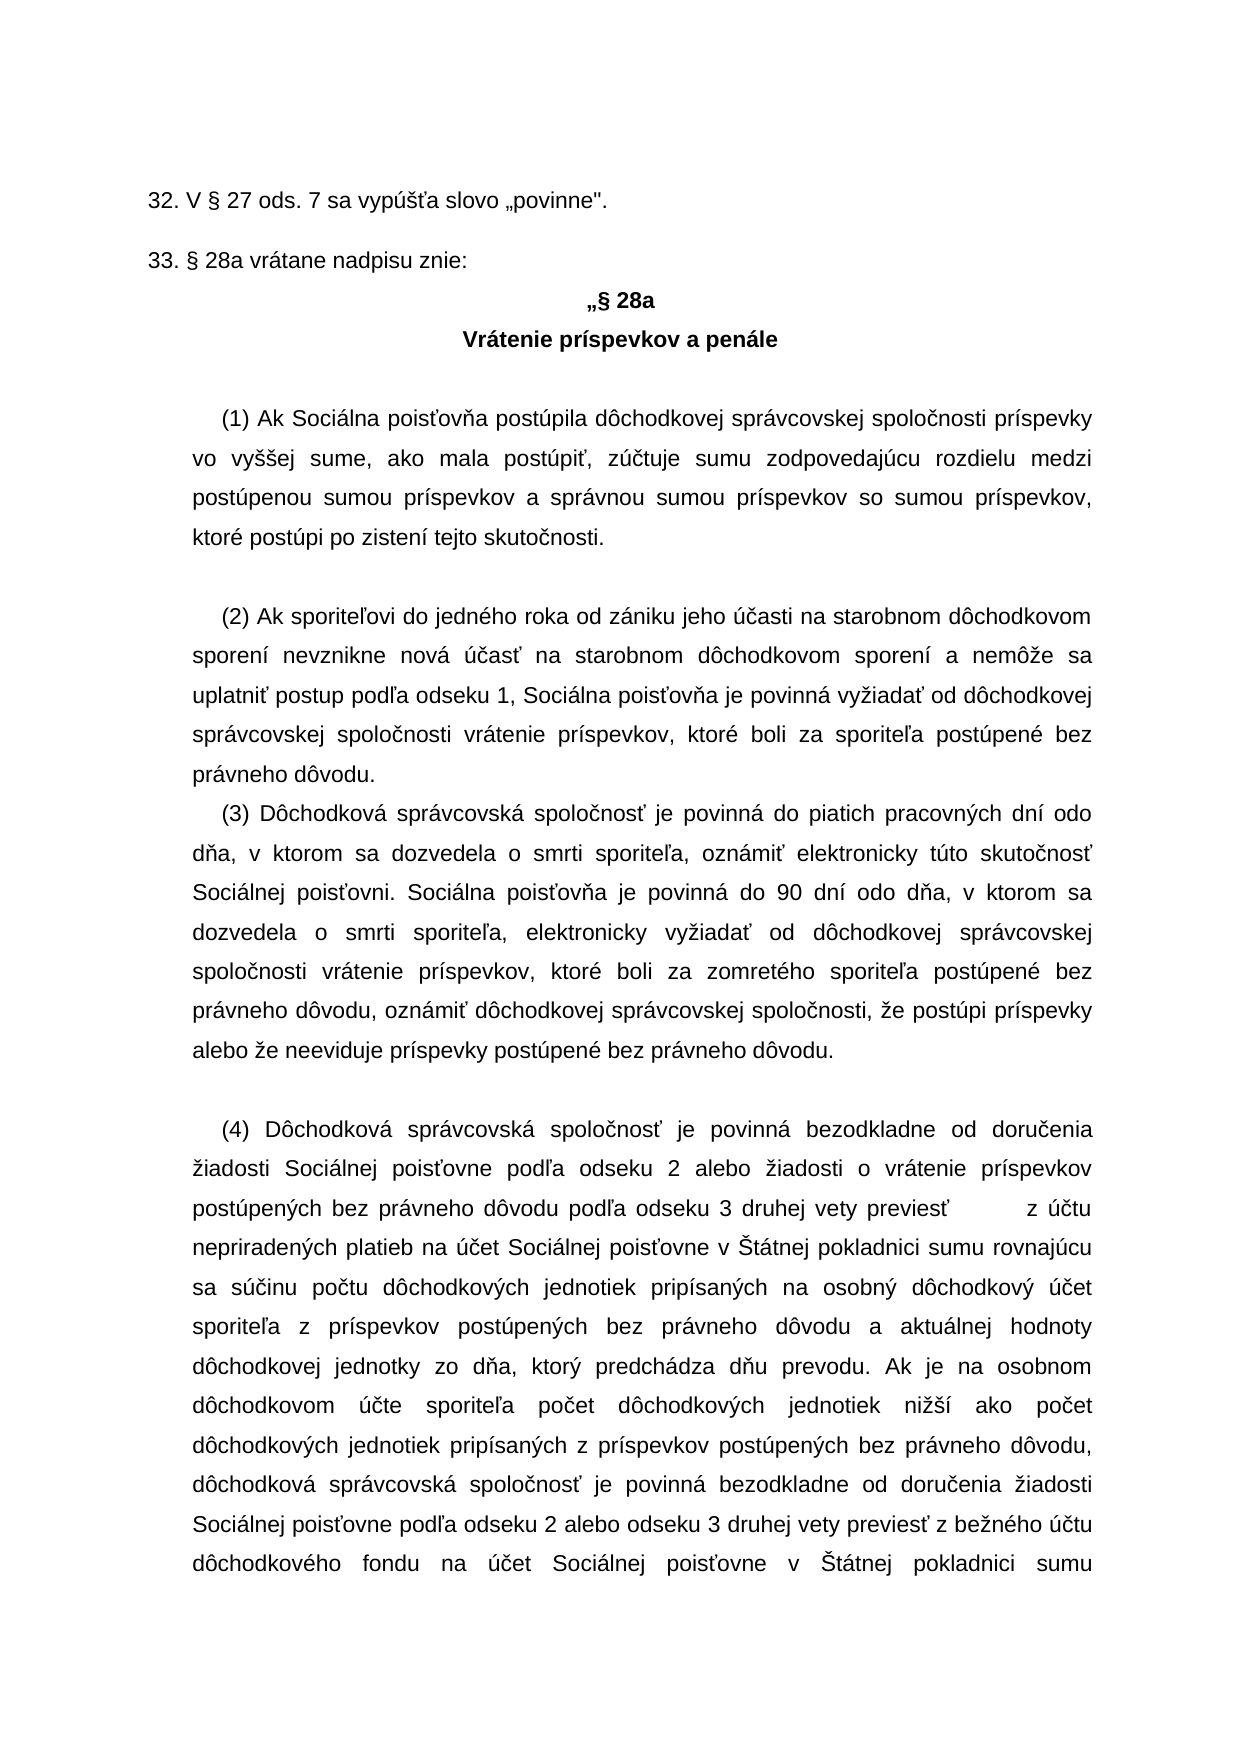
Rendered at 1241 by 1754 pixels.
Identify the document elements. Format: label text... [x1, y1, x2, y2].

text 33. § 28a vrátane nadpisu znie: [148, 247, 1093, 274]
text „§ 28a [148, 287, 1093, 313]
text (3) Dôchodková správcovská spoločnosť je povinná do piatich pracovných dní odo dňa, v ktorom sa dozvedela o smrti sporiteľa, oznámiť elektronicky túto skutočnosť Sociálnej poisťovni. Sociálna poisťovňa je povinná do 90 dní odo dňa, v ktorom sa dozvedela o smrti sporiteľa, elektronicky vyžiadať od dôchodkovej správcovskej spoločnosti vrátenie príspevkov, ktoré boli za zomretého sporiteľa postúpené bez právneho dôvodu, oznámiť dôchodkovej správcovskej spoločnosti, že postúpi príspevky alebo že neeviduje príspevky postúpené bez právneho dôvodu. [192, 800, 1093, 1063]
text Vrátenie príspevkov a penále [148, 326, 1093, 353]
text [192, 1116, 1093, 1577]
text (2) Ak sporiteľovi do jedného roka od zániku jeho účasti na starobnom dôchodkovom sporení nevznikne nová účasť na starobnom dôchodkovom sporení a nemôže sa uplatniť postup podľa odseku 1, Sociálna poisťovňa je povinná vyžiadať od dôchodkovej správcovskej spoločnosti vrátenie príspevkov, ktoré boli za sporiteľa postúpené bez právneho dôvodu. [192, 603, 1093, 787]
text 32. V § 27 ods. 7 sa vypúšťa slovo „povinne". [148, 187, 1093, 213]
text (1) Ak Sociálna poisťovňa postúpila dôchodkovej správcovskej spoločnosti príspevky vo vyššej sume, ako mala postúpiť, zúčtuje sumu zodpovedajúcu rozdielu medzi postúpenou sumou príspevkov a správnou sumou príspevkov so sumou príspevkov, ktoré postúpi po zistení tejto skutočnosti. [192, 405, 1093, 550]
